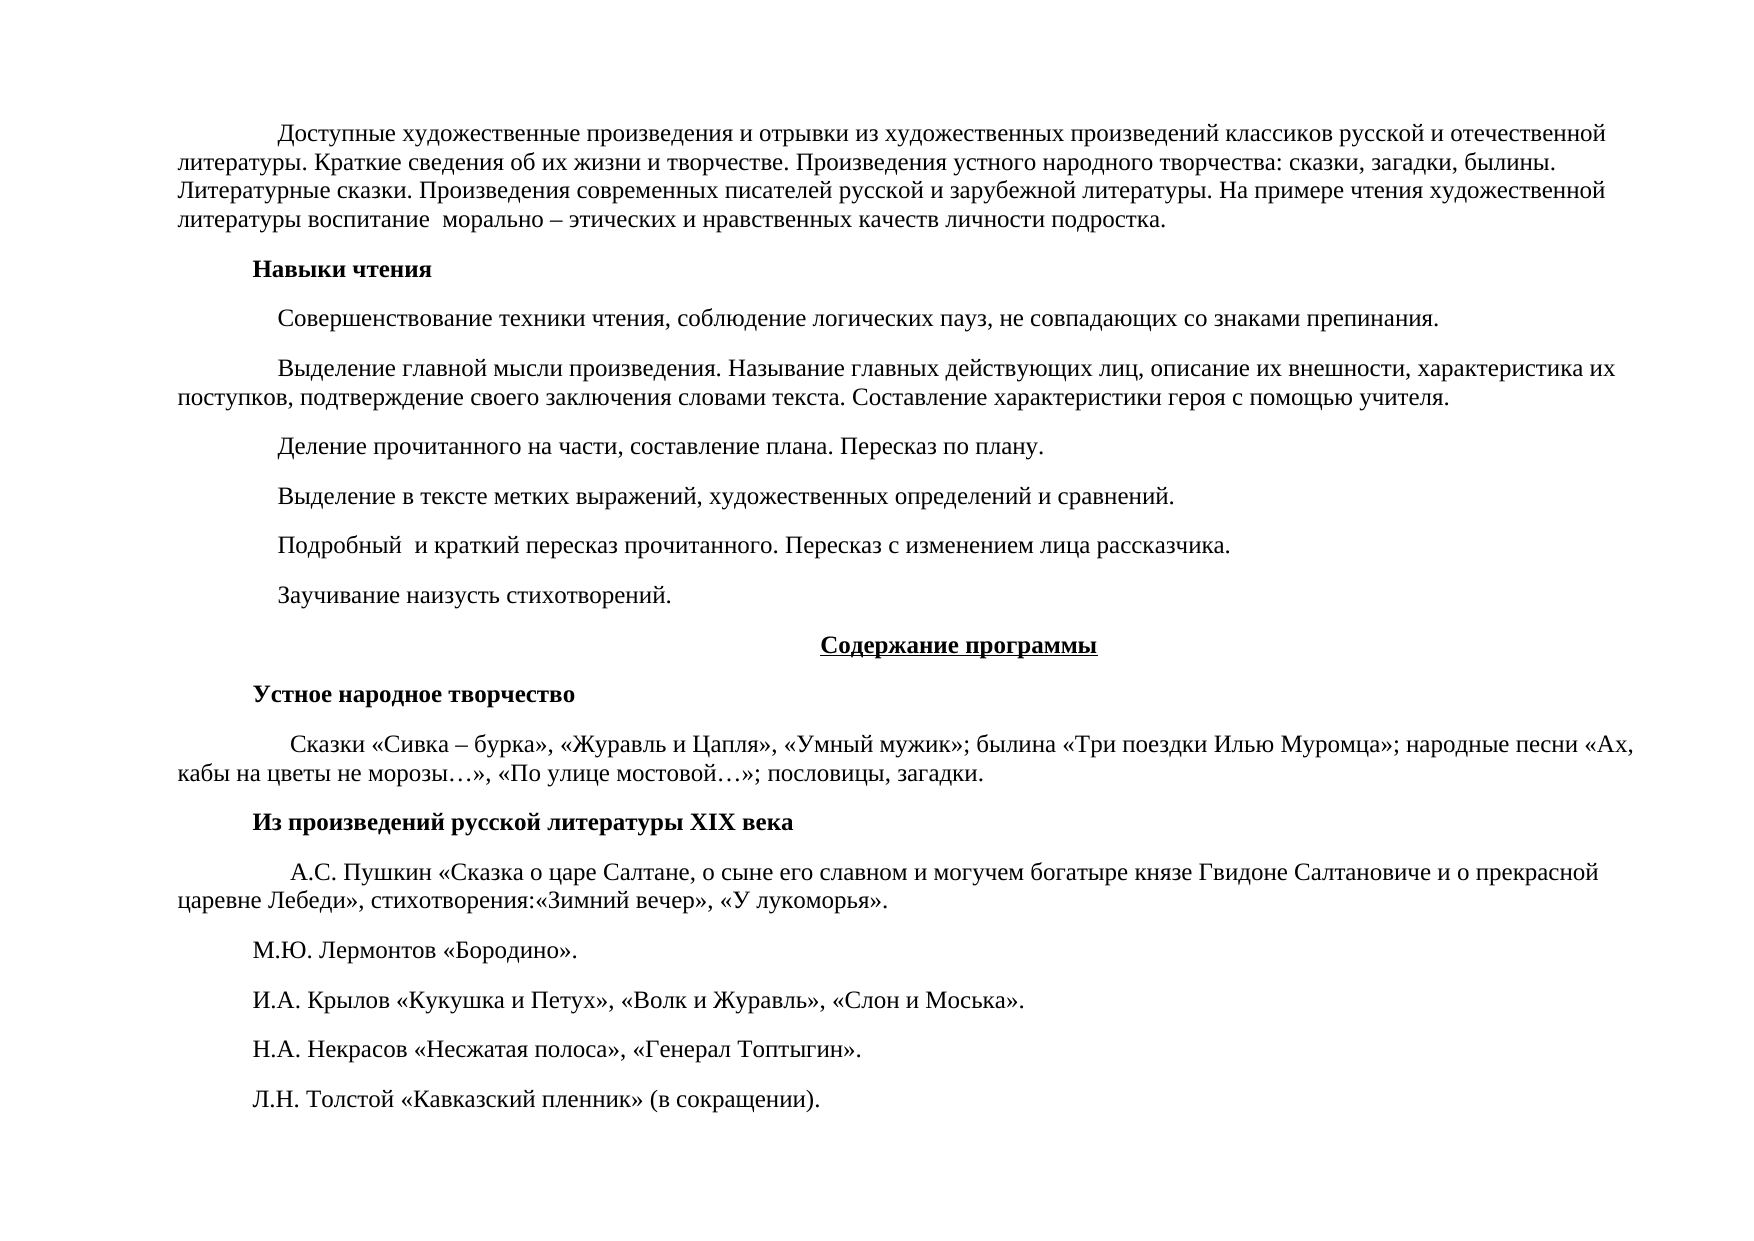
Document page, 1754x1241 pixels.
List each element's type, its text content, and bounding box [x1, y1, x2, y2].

text И.А. Крылов «Кукушка и Петух», «Волк и Журавль», «Слон и Моська». [177, 985, 1665, 1013]
text Содержание программы [177, 630, 1665, 658]
text Сказки «Сивка – бурка», «Журавль и Цапля», «Умный мужик»; былина «Три поездки Илью Муромца»; народные песни «Ах, кабы на цветы не морозы…», «По улице мостовой…»; пословицы, загадки. [177, 729, 1665, 786]
text Заучивание наизусть стихотворений. [177, 580, 1665, 609]
text Выделение в тексте метких выражений, художественных определений и сравнений. [177, 481, 1665, 510]
text Н.А. Некрасов «Несжатая полоса», «Генерал Топтыгин». [177, 1034, 1665, 1063]
text Устное народное творчество [177, 679, 1665, 708]
text Выделение главной мысли произведения. Называние главных действующих лиц, описание их внешности, характеристика их поступков, подтверждение своего заключения словами текста. Составление характеристики героя с помощью учителя. [177, 353, 1665, 411]
text Доступные художественные произведения и отрывки из художественных произведений классиков русской и отечественной литературы. Краткие сведения об их жизни и творчестве. Произведения устного народного творчества: сказки, загадки, былины. Литературные сказки. Произведения современных писателей русской и зарубежной литературы. На примере чтения художественной литературы воспитание морально – этических и нравственных качеств личности подростка. [177, 118, 1665, 233]
text Деление прочитанного на части, составление плана. Пересказ по плану. [177, 431, 1665, 460]
text М.Ю. Лермонтов «Бородино». [177, 935, 1665, 964]
text А.С. Пушкин «Сказка о царе Салтане, о сыне его славном и могучем богатыре князе Гвидоне Салтановиче и о прекрасной царевне Лебеди», стихотворения:«Зимний вечер», «У лукоморья». [177, 857, 1665, 914]
text Л.Н. Толстой «Кавказский пленник» (в сокращении). [177, 1084, 1665, 1113]
text Подробный и краткий пересказ прочитанного. Пересказ с изменением лица рассказчика. [177, 531, 1665, 559]
text Совершенствование техники чтения, соблюдение логических пауз, не совпадающих со знаками препинания. [177, 303, 1665, 332]
text Из произведений русской литературы ХIХ века [177, 807, 1665, 836]
text Навыки чтения [177, 254, 1665, 283]
